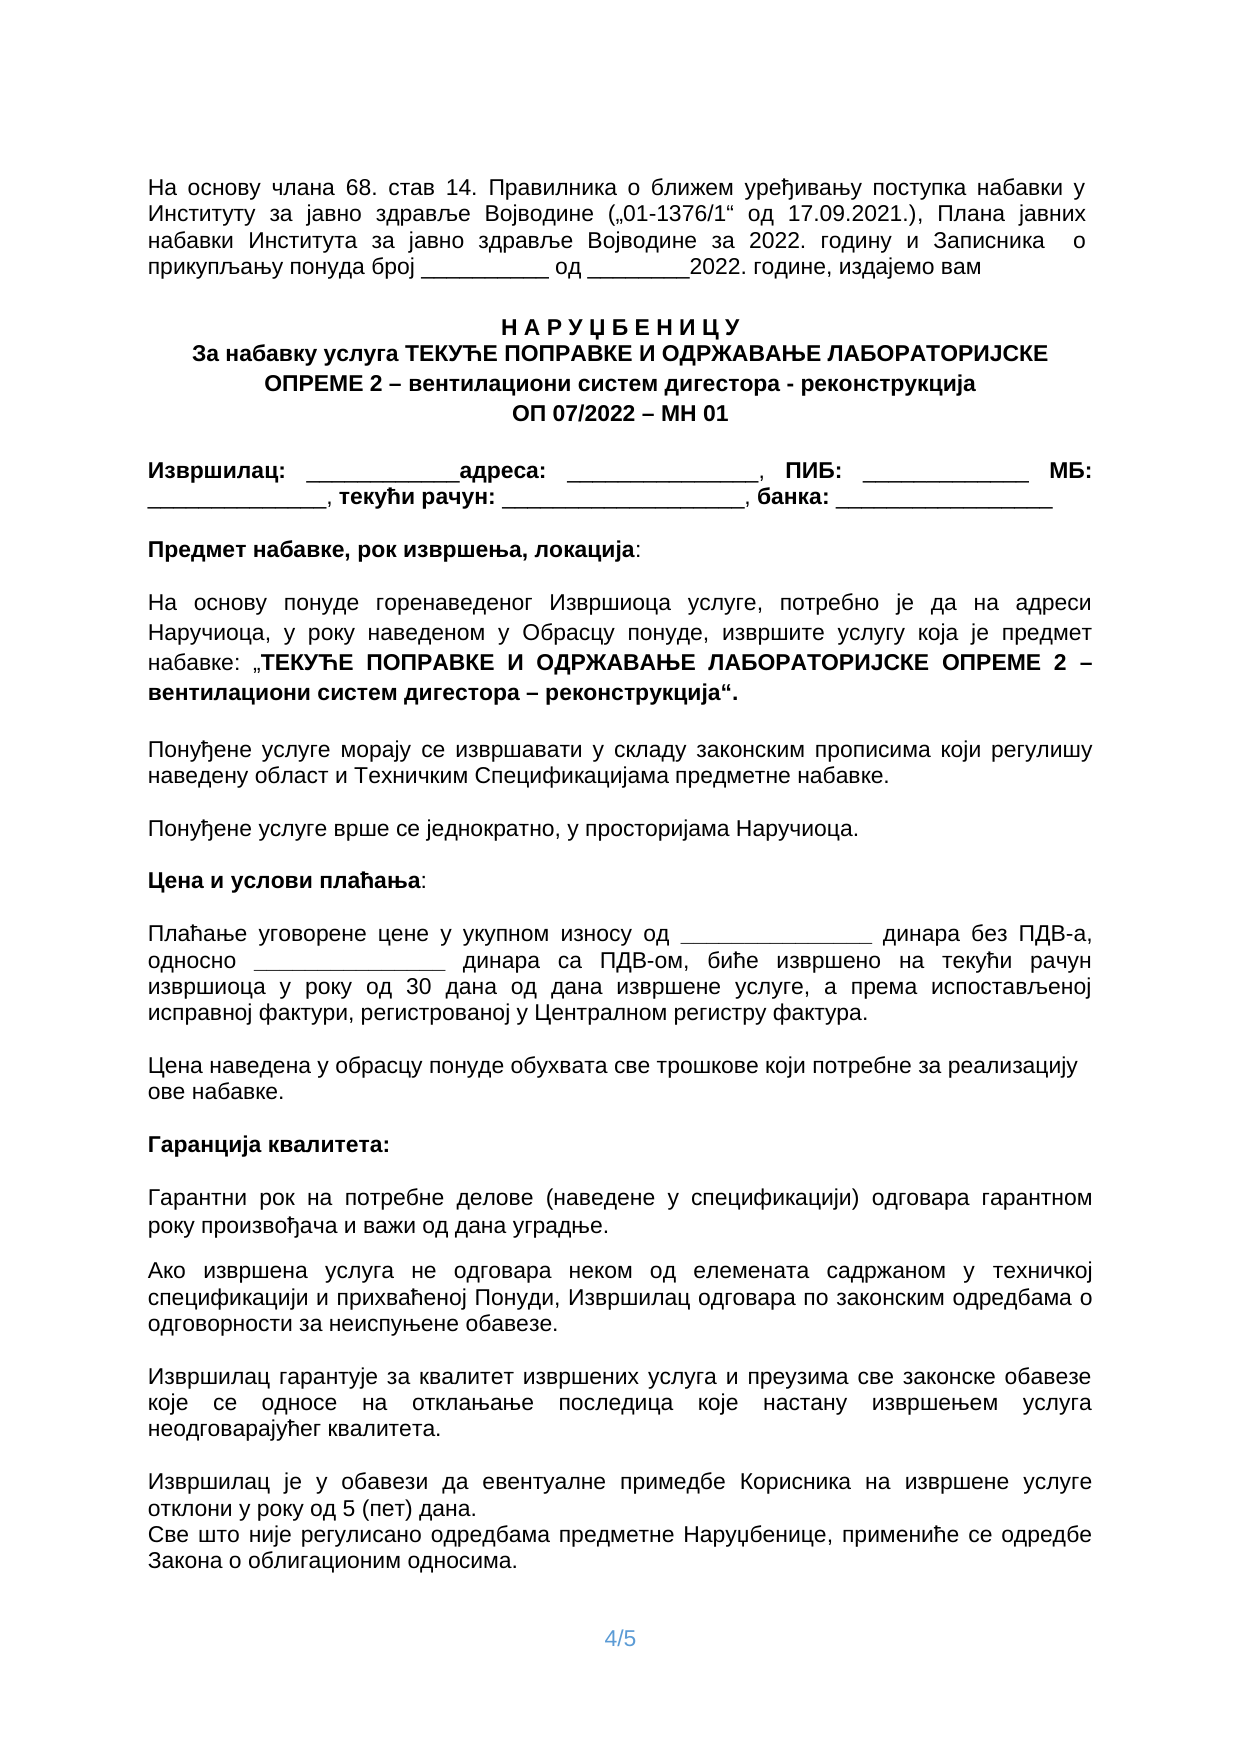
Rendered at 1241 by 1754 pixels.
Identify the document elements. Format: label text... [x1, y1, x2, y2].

text Ако извршена услуга не одговара неком од елемената садржаном у техничкој спецификацији и прихваћеној Понуди, Извршилац одговара по законским одредбама о одговорности за неиспуњене обавезе. [148, 1257, 1093, 1336]
text Гарантни рок на потребне делове (наведене у спецификацији) одговара гарантном року произвођача и важи од дана уградње. [148, 1184, 1093, 1238]
text На основу члана 68. став 14. Правилника о ближем уређивању поступка набавки у Институту за јавно здравље Војводине („01-1376/1“ од 17.09.2021.), Плана јавних набавки Института за јавно здравље Војводине за 2022. годину и Записника о прикупљању понуда број __________ од ________2022. године, издајемо вам [148, 174, 1086, 279]
text Извршилац је у обавези да евентуалне примедбе Корисника на извршене услуге отклони у року од 5 (пет) дана. [148, 1468, 1093, 1521]
text Све што није регулисано одредбама предметне Наруџбенице, примениће се одредбе Закона о облигационим односима. [148, 1521, 1093, 1573]
text Цена и услови плаћања: [148, 867, 1093, 894]
text Плаћање уговорене цене у укупном износу од _______________ динара без ПДВ-а, односно _______________ динара са ПДВ-ом, биће извршено на текући рачун извршиоца у року од 30 дана од дана извршене услуге, а према испостављеној исправној фактури, регистрованој у Централном регистру фактура. [148, 920, 1093, 1026]
text За набавку услуга ТЕКУЋЕ ПОПРАВКЕ И ОДРЖАВАЊЕ ЛАБОРАТОРИЈСКЕ ОПРЕМЕ 2 – вентилациони систем дигестора - реконструкција [148, 340, 1093, 396]
title Понуђене услуге морају се извршавати у складу законским прописима који регулишу наведену област и Техничким Спецификацијама предметне набавке. [148, 736, 1093, 788]
text ОП 07/2022 – МН 01 [148, 400, 1093, 427]
text На основу понудe горенаведеног Извршиоца услуге, потребно је да на адреси Наручиоца, у року наведеном у Обрасцу понуде, извршите услугу која је предмет набавке: „ТЕКУЋЕ ПОПРАВКЕ И ОДРЖАВАЊЕ ЛАБОРАТОРИЈСКЕ ОПРЕМЕ 2 – вентилациони систем дигестора – реконструкција“. [148, 588, 1093, 706]
text Цена наведена у обрасцу понуде обухвата све трошкове који потребне за реализацију ове набавке. [148, 1052, 1093, 1105]
text Н А Р У Џ Б Е Н И Ц У [148, 313, 1093, 340]
text Предмет набавке, рок извршења, локација: [148, 536, 1093, 562]
title Понуђене услуге врше се једнократно, у просторијама Наручиоца. [148, 815, 1093, 841]
text Извршилац: ____________адреса: _______________, ПИБ: _____________ МБ: ______________, текући рачун: ___________________, банка: _________________ [148, 457, 1093, 509]
text Гаранција квалитета: [148, 1131, 1093, 1157]
text Извршилац гарантује за квалитет извршених услуга и преузима све законске обавезе које се односе на отклањање последица које настану извршењем услуга неодговарајућег квалитета. [148, 1363, 1093, 1442]
